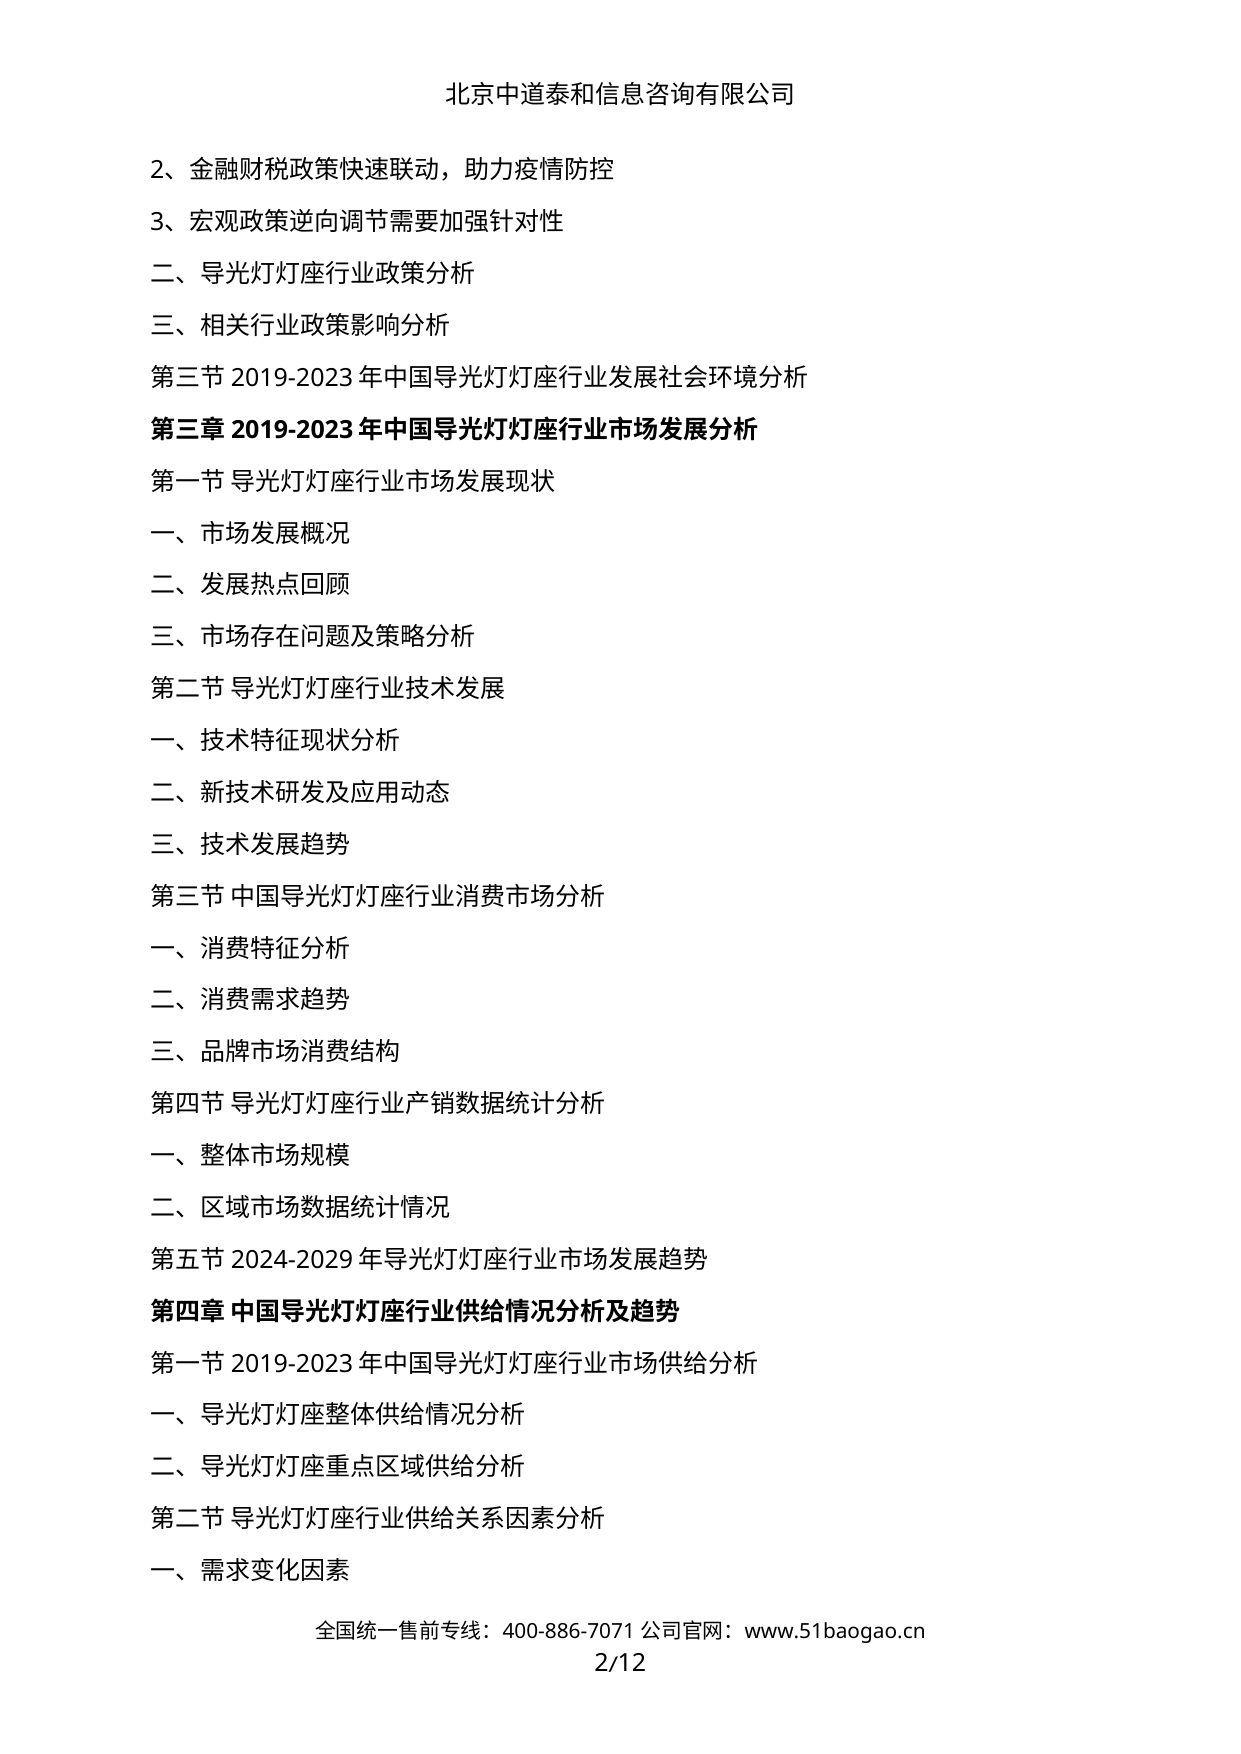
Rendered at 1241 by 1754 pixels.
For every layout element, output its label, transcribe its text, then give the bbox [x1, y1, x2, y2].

text 三、品牌市场消费结构 [150, 1032, 1090, 1068]
text 2、金融财税政策快速联动，助力疫情防控 [150, 150, 1090, 186]
text 二、消费需求趋势 [150, 980, 1090, 1016]
text 二、区域市场数据统计情况 [150, 1187, 1090, 1224]
text 一、需求变化因素 [150, 1551, 1090, 1587]
text 第三节 2019-2023年中国导光灯灯座行业发展社会环境分析 [150, 357, 1090, 394]
text 二、导光灯灯座重点区域供给分析 [150, 1447, 1090, 1483]
text 第一节 2019-2023年中国导光灯灯座行业市场供给分析 [150, 1343, 1090, 1379]
text 一、整体市场规模 [150, 1136, 1090, 1172]
text 3、宏观政策逆向调节需要加强针对性 [150, 202, 1090, 238]
text 第二节 导光灯灯座行业技术发展 [150, 669, 1090, 705]
text 一、技术特征现状分析 [150, 721, 1090, 757]
text 三、市场存在问题及策略分析 [150, 617, 1090, 653]
text 第五节 2024-2029年导光灯灯座行业市场发展趋势 [150, 1239, 1090, 1276]
text 第三节 中国导光灯灯座行业消费市场分析 [150, 876, 1090, 912]
text 第三章 2019-2023年中国导光灯灯座行业市场发展分析 [150, 409, 1090, 446]
text 一、消费特征分析 [150, 928, 1090, 964]
text 二、发展热点回顾 [150, 565, 1090, 601]
text 一、市场发展概况 [150, 513, 1090, 549]
text 三、相关行业政策影响分析 [150, 306, 1090, 342]
text 一、导光灯灯座整体供给情况分析 [150, 1395, 1090, 1431]
text 第二节 导光灯灯座行业供给关系因素分析 [150, 1499, 1090, 1535]
text 二、新技术研发及应用动态 [150, 772, 1090, 809]
text 三、技术发展趋势 [150, 824, 1090, 861]
text 二、导光灯灯座行业政策分析 [150, 254, 1090, 290]
text 第四章 中国导光灯灯座行业供给情况分析及趋势 [150, 1291, 1090, 1327]
text 第一节 导光灯灯座行业市场发展现状 [150, 461, 1090, 497]
text 第四节 导光灯灯座行业产销数据统计分析 [150, 1084, 1090, 1120]
